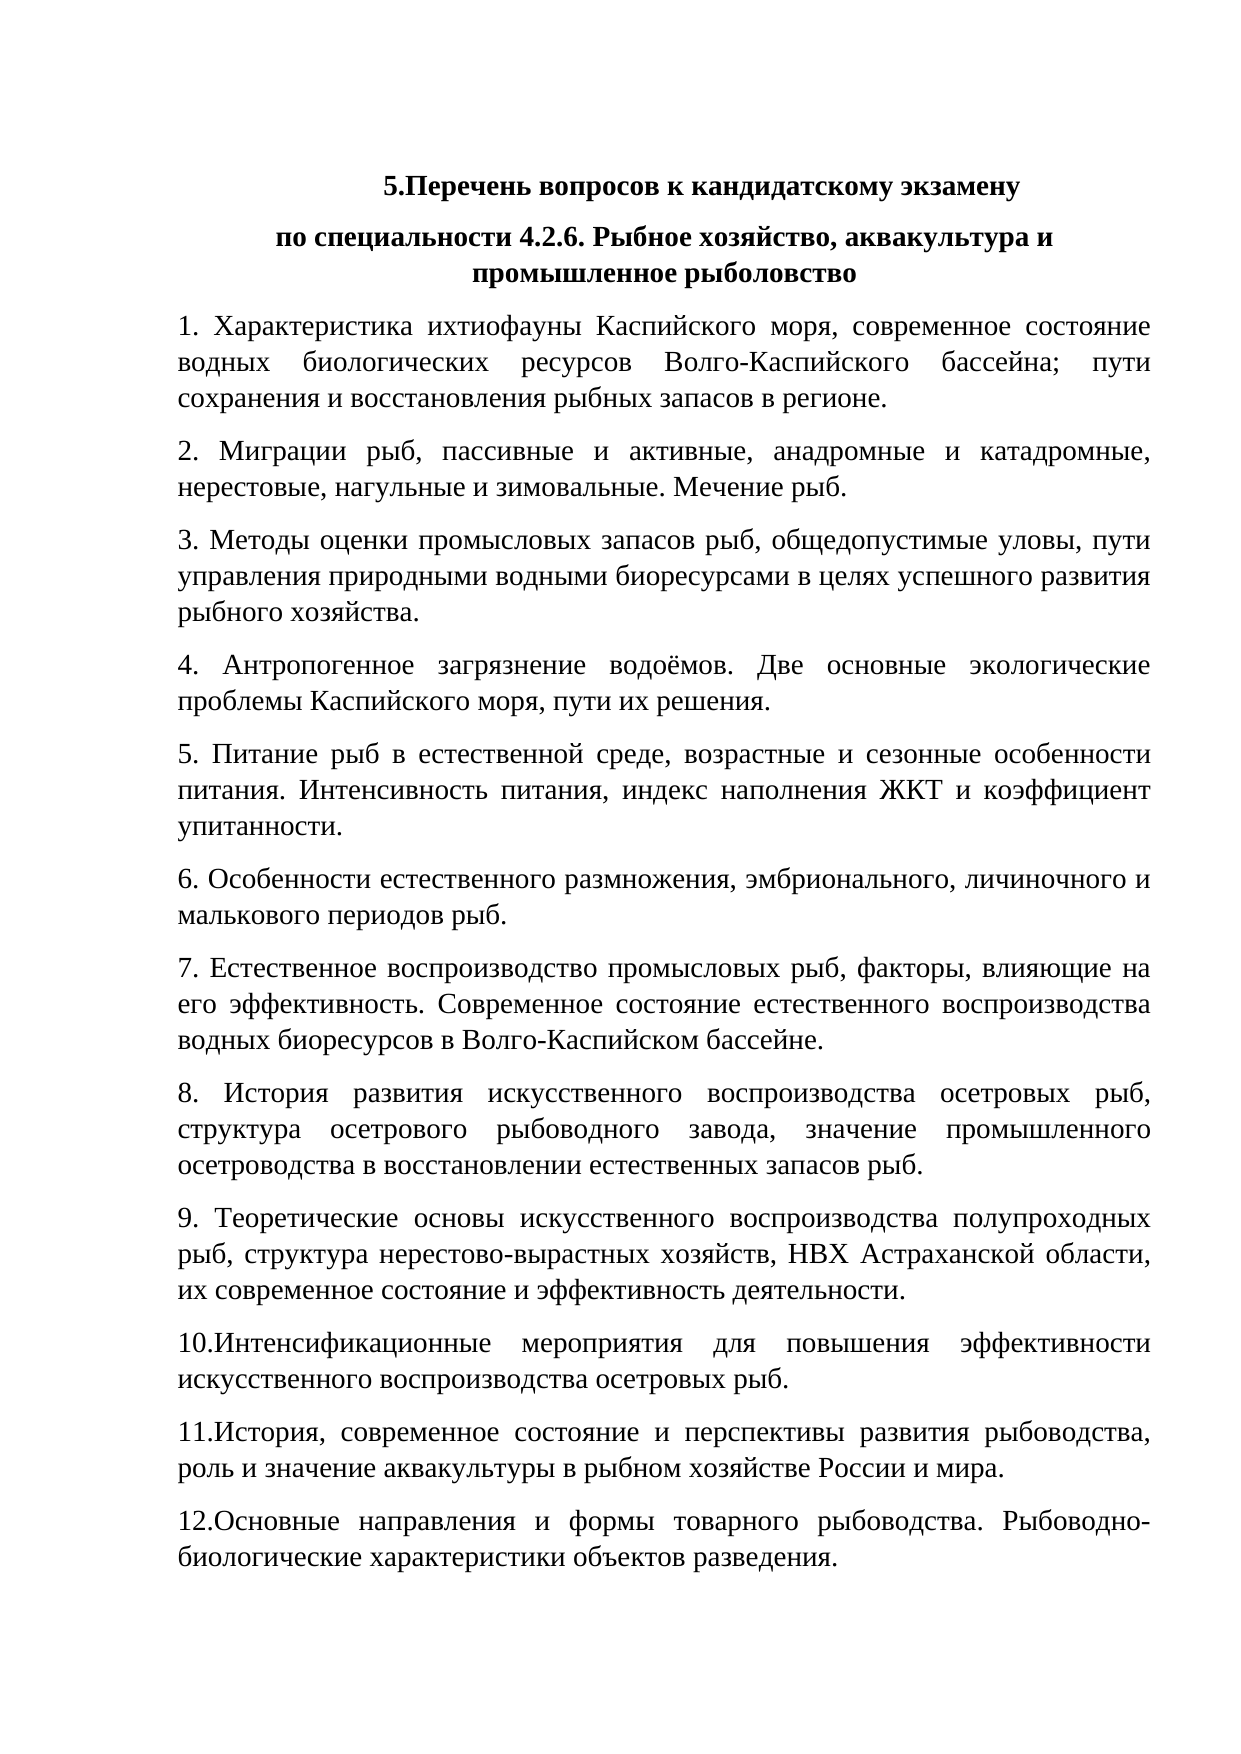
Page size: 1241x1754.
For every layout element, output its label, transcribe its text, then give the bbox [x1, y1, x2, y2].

text 6. Особенности естественного размножения, эмбрионального, личиночного и малькового периодов рыб. [177, 861, 1152, 931]
text 3. Методы оценки промысловых запасов рыб, общедопустимые уловы, пути управления природными водными биоресурсами в целях успешного развития рыбного хозяйства. [177, 522, 1152, 628]
text 12.Основные направления и формы товарного рыбоводства. Рыбоводно-биологические характеристики объектов разведения. [177, 1503, 1152, 1573]
text 5. Питание рыб в естественной среде, возрастные и сезонные особенности питания. Интенсивность питания, индекс наполнения ЖКТ и коэффициент упитанности. [177, 736, 1152, 842]
text 8. История развития искусственного воспроизводства осетровых рыб, структура осетрового рыбоводного завода, значение промышленного осетроводства в восстановлении естественных запасов рыб. [177, 1075, 1152, 1181]
text 7. Естественное воспроизводство промысловых рыб, факторы, влияющие на его эффективность. Современное состояние естественного воспроизводства водных биоресурсов в Волго-Каспийском бассейне. [177, 950, 1152, 1056]
text 2. Миграции рыб, пассивные и активные, анадромные и катадромные, нерестовые, нагульные и зимовальные. Мечение рыб. [177, 433, 1152, 502]
text 10.Интенсификационные мероприятия для повышения эффективности искусственного воспроизводства осетровых рыб. [177, 1325, 1152, 1395]
text 4. Антропогенное загрязнение водоёмов. Две основные экологические проблемы Каспийского моря, пути их решения. [177, 647, 1152, 717]
text по специальности 4.2.6. Рыбное хозяйство, аквакультура и промышленное рыболовство [177, 219, 1152, 288]
text 11.История, современное состояние и перспективы развития рыбоводства, роль и значение аквакультуры в рыбном хозяйстве России и мира. [177, 1414, 1152, 1484]
text 9. Теоретические основы искусственного воспроизводства полупроходных рыб, структура нерестово-вырастных хозяйств, НВХ Астраханской области, их современное состояние и эффективность деятельности. [177, 1200, 1152, 1306]
text 1. Характеристика ихтиофауны Каспийского моря, современное состояние водных биологических ресурсов Волго-Каспийского бассейна; пути сохранения и восстановления рыбных запасов в регионе. [177, 308, 1152, 413]
text 5.Перечень вопросов к кандидатскому экзамену [252, 168, 1152, 202]
